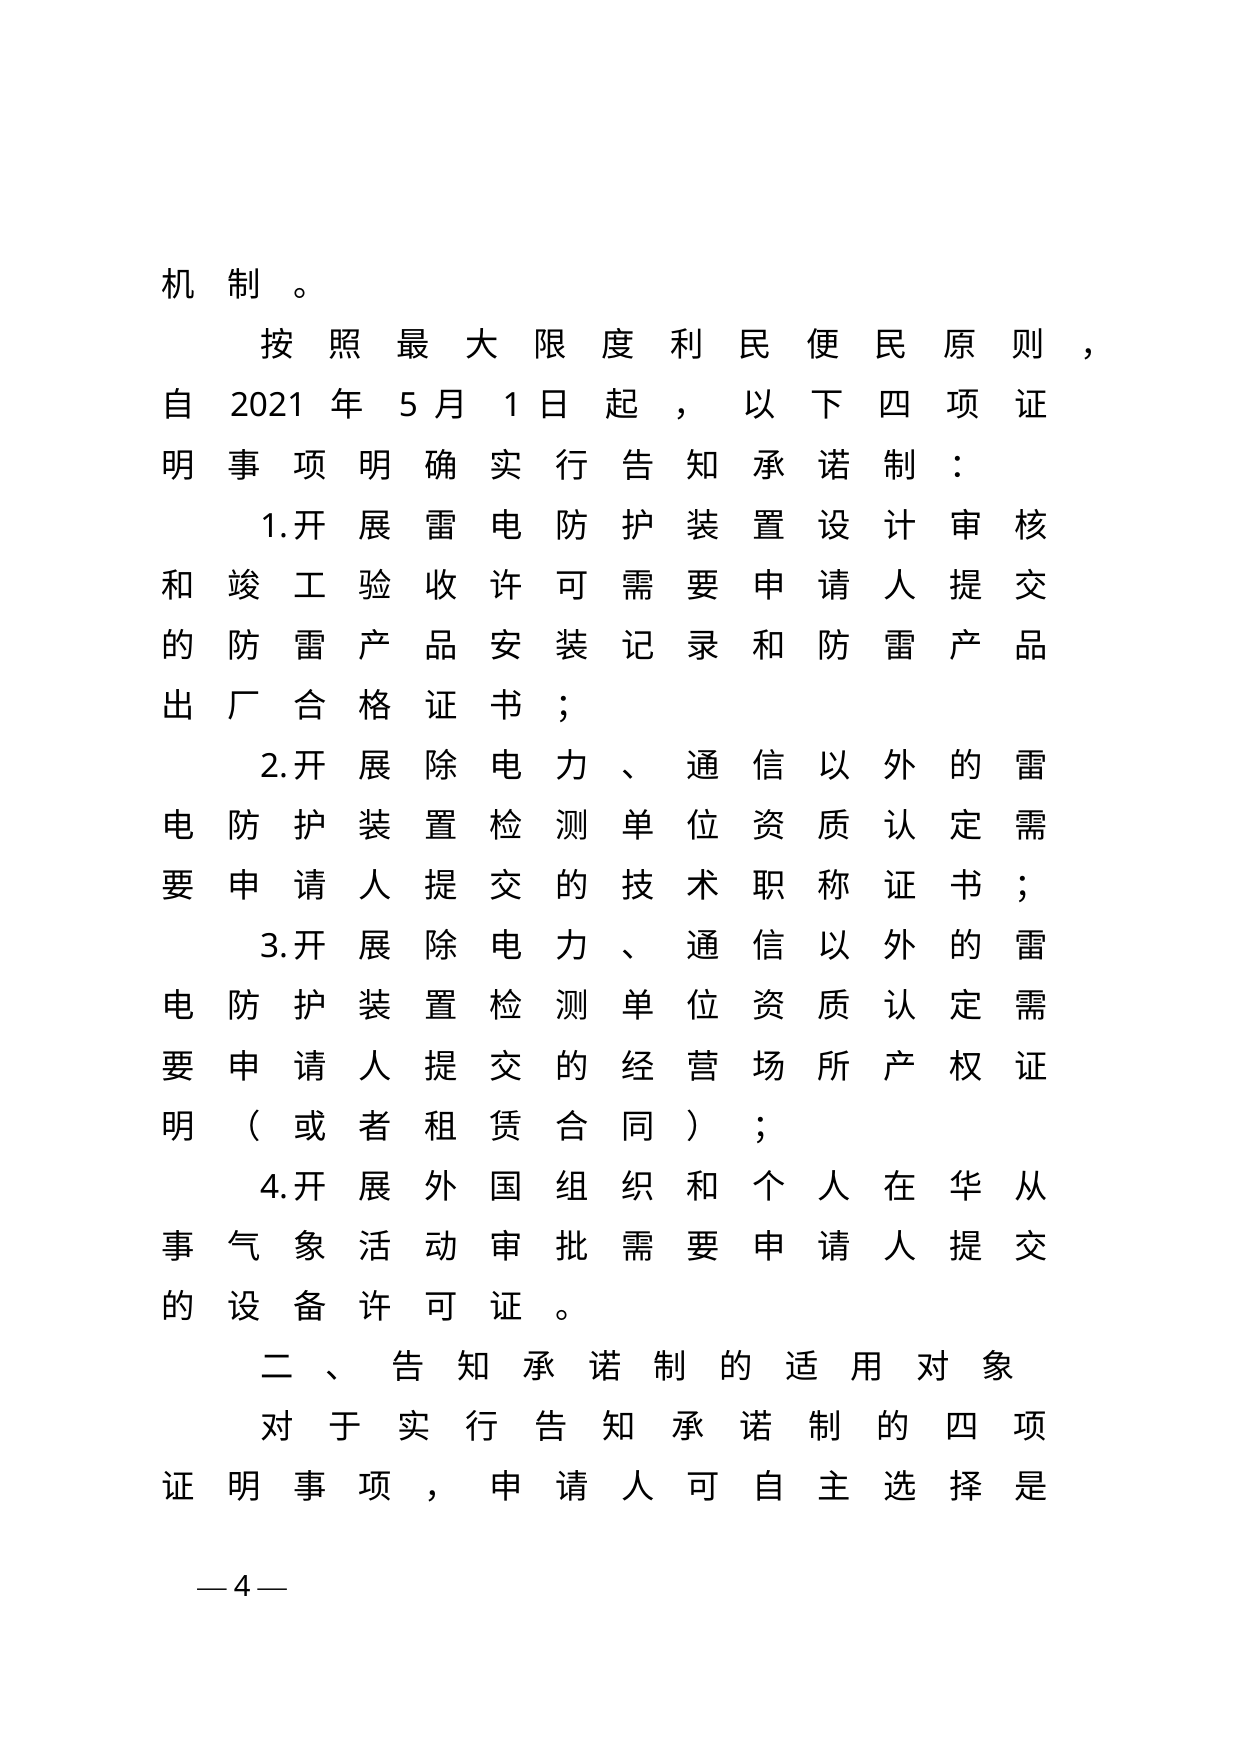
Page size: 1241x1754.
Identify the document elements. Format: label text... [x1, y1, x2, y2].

text 按照最大限度利民便民原则，自2021年5月1日起，以下四项证明事项明确实行告知承诺制： [162, 312, 1080, 492]
text 3.开展除电力、通信以外的雷电防护装置检测单位资质认定需要申请人提交的经营场所产权证明（或者租赁合同）； [162, 913, 1080, 1154]
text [162, 1394, 1080, 1514]
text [162, 252, 1080, 312]
text 二、告知承诺制的适用对象 [162, 1334, 1080, 1394]
text 4.开展外国组织和个人在华从事气象活动审批需要申请人提交的设备许可证。 [162, 1154, 1080, 1334]
text 1.开展雷电防护装置设计审核和竣工验收许可需要申请人提交的防雷产品安装记录和防雷产品出厂合格证书； [162, 492, 1080, 733]
text 2.开展除电力、通信以外的雷电防护装置检测单位资质认定需要申请人提交的技术职称证书； [162, 733, 1080, 913]
